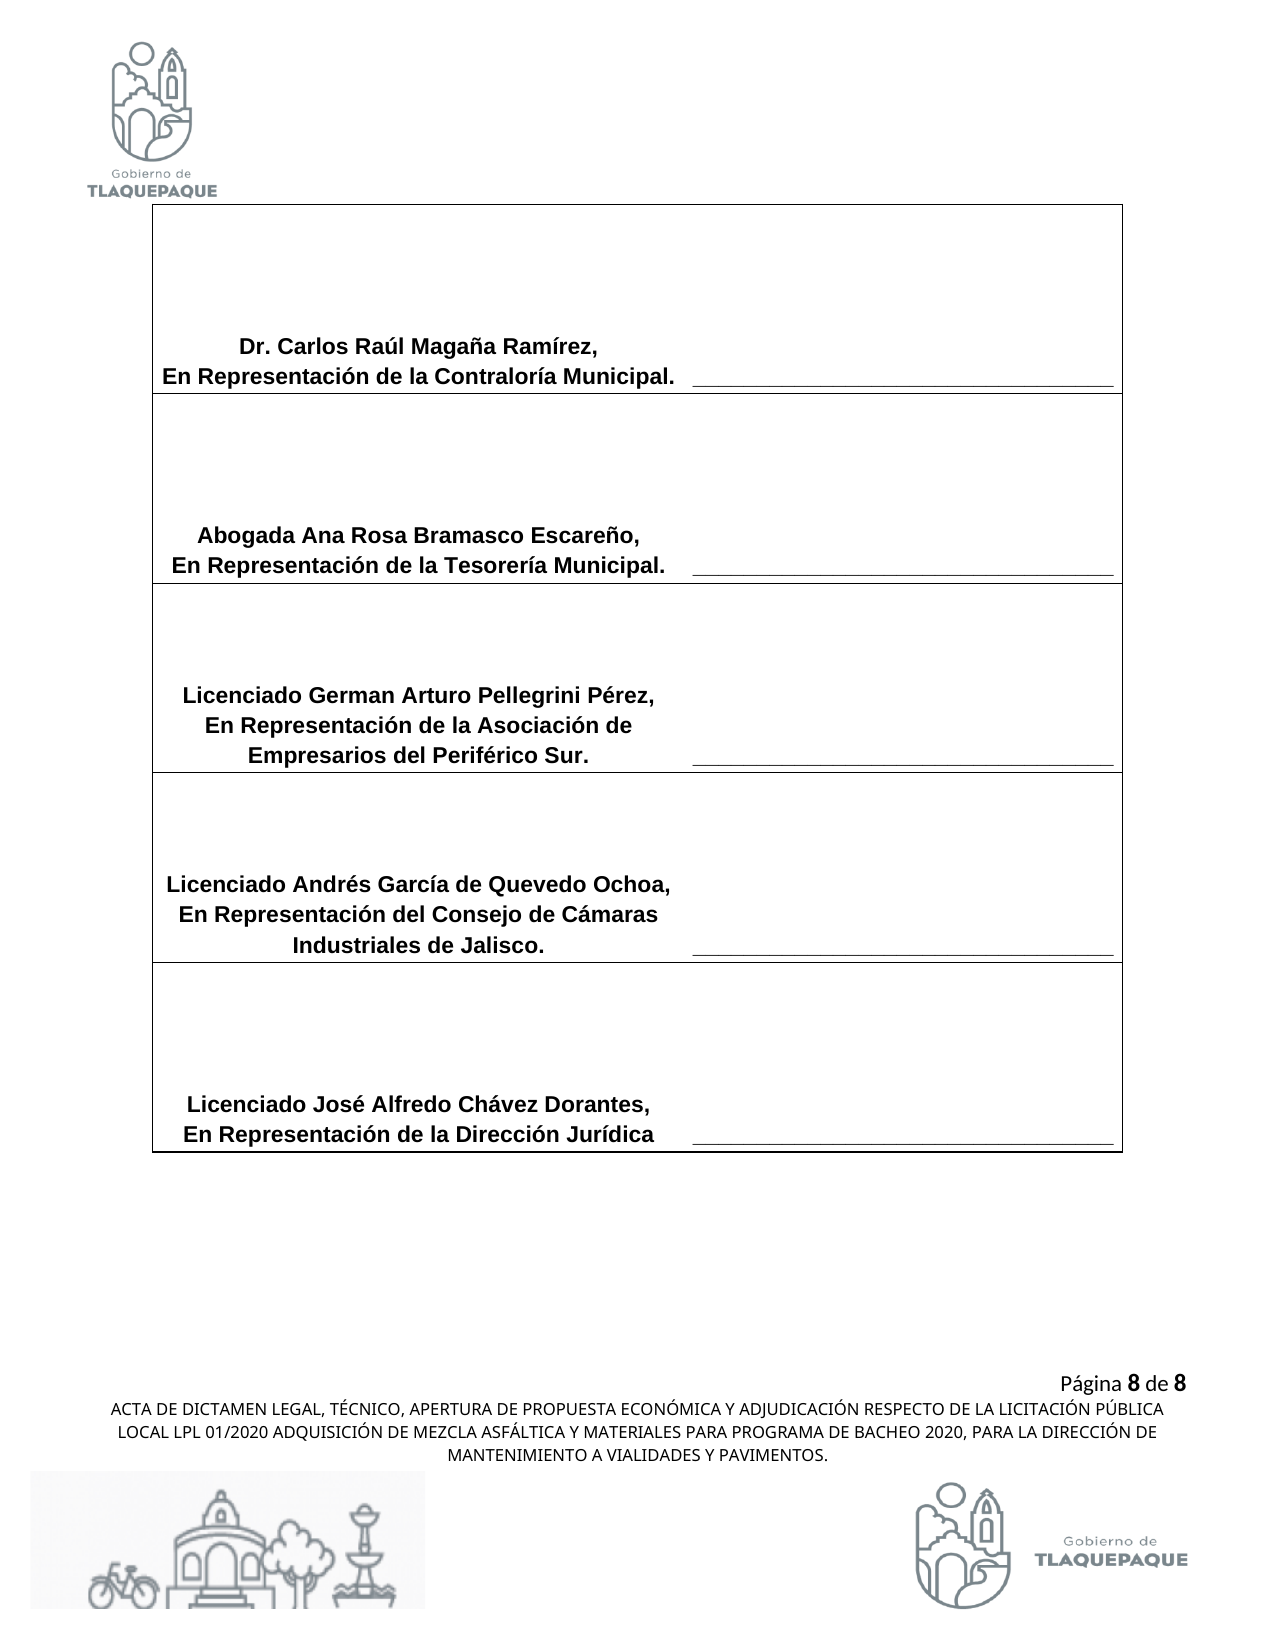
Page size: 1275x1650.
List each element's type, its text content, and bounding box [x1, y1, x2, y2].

table_cell _________________________________ [684, 773, 1122, 962]
table_cell Licenciado German Arturo Pellegrini Pérez, En Representación de la Asociación de Empresarios del Periférico Sur. [153, 584, 684, 772]
table_cell Dr. Carlos Raúl Magaña Ramírez, En Representación de la Contraloría Municipal. [153, 205, 684, 393]
table_cell _________________________________ [684, 584, 1122, 772]
picture [40, 12, 263, 227]
picture [1033, 1529, 1192, 1571]
picture [30, 1471, 426, 1609]
table_cell _________________________________ [684, 394, 1122, 583]
table_cell _________________________________ [684, 963, 1122, 1151]
picture [911, 1480, 1014, 1610]
table_cell Abogada Ana Rosa Bramasco Escareño, En Representación de la Tesorería Municipal. [153, 394, 684, 583]
table_cell Licenciado José Alfredo Chávez Dorantes, En Representación de la Dirección Jurídica [153, 963, 684, 1151]
table_cell Licenciado Andrés García de Quevedo Ochoa, En Representación del Consejo de Cámaras Industriales de Jalisco. [153, 773, 684, 962]
table_cell _________________________________ [684, 205, 1122, 393]
